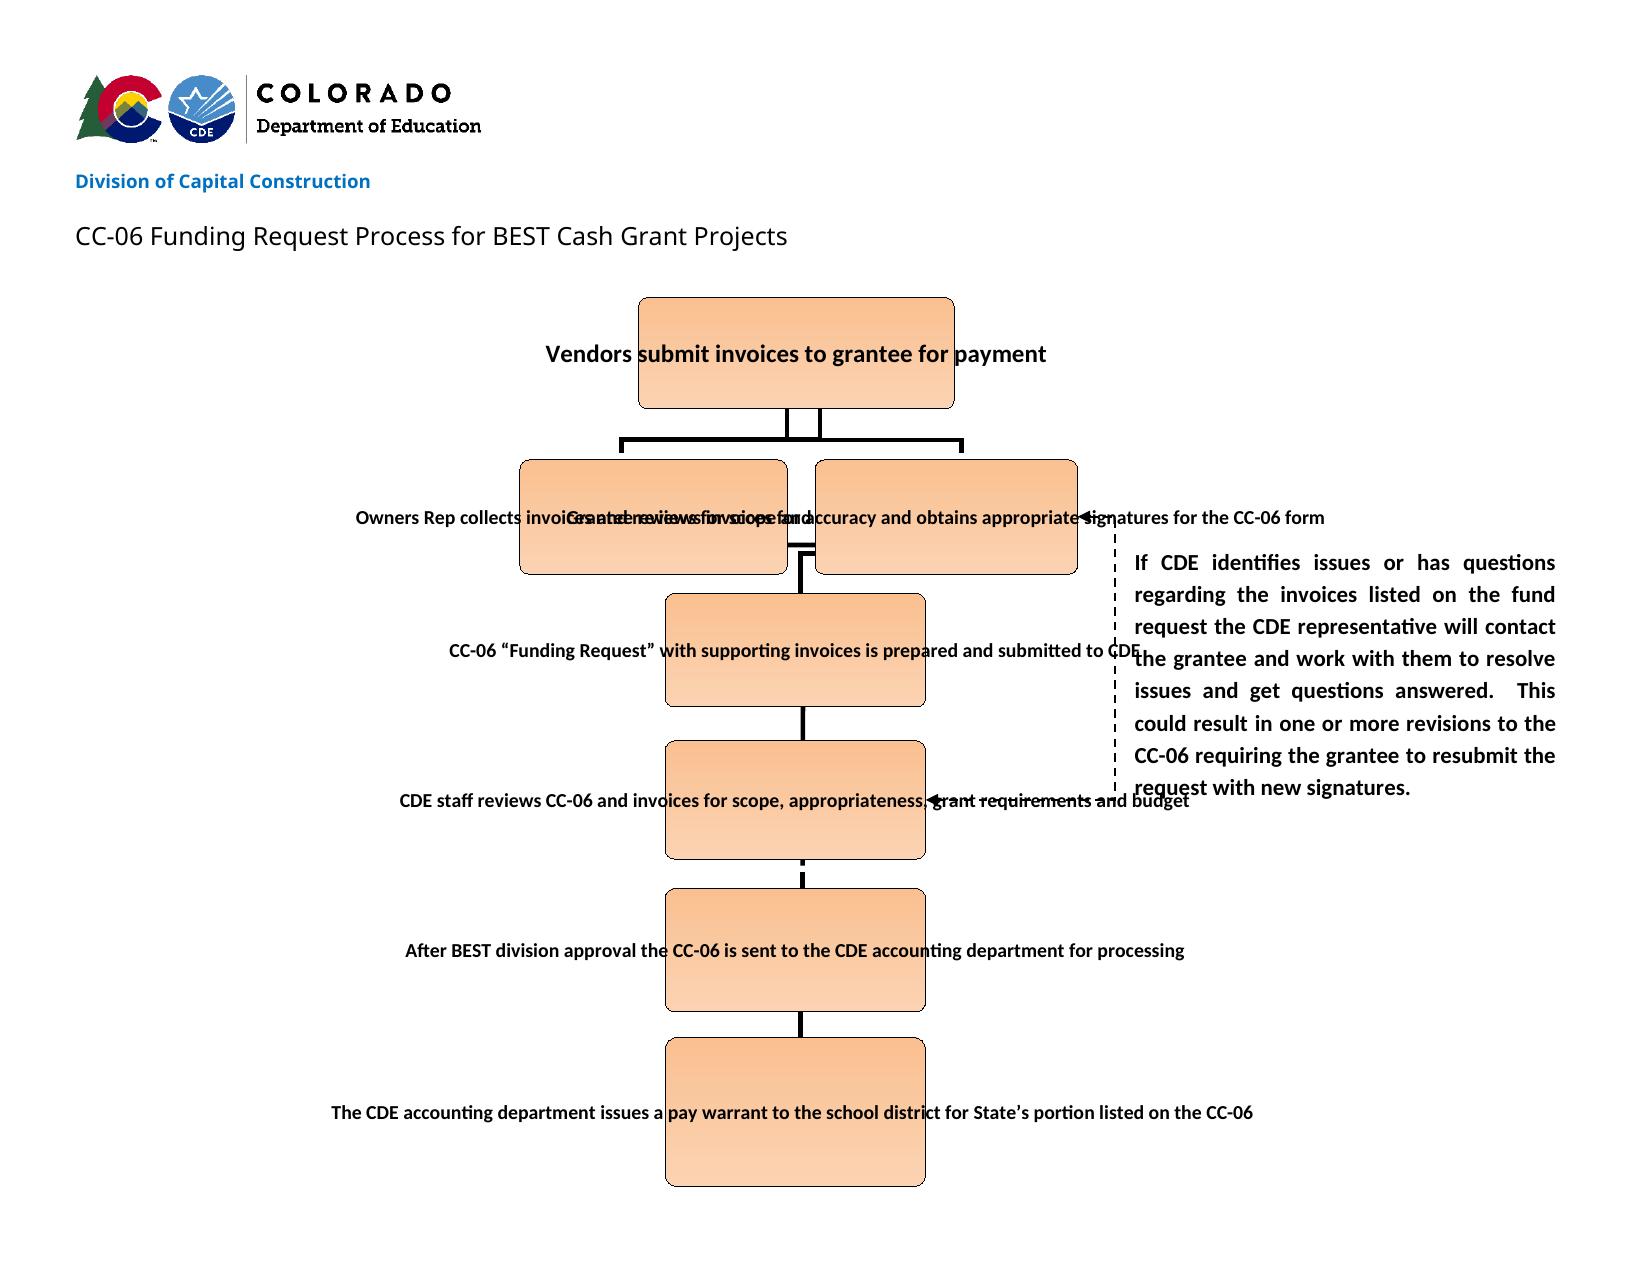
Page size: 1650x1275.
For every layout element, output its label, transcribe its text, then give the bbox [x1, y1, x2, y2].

picture [75, 75, 482, 144]
text CC-06 Funding Request Process for BEST Cash Grant Projects [75, 219, 1575, 253]
text If CDE identifies issues or has questions regarding the invoices listed on the fund request the CDE representative will contact the grantee and work with them to resolve issues and get questions answered. This could result in one or more revisions to the CC-06 requiring the grantee to resubmit the request with new signatures. [1134, 548, 1556, 801]
text Division of Capital Construction [75, 168, 1575, 194]
